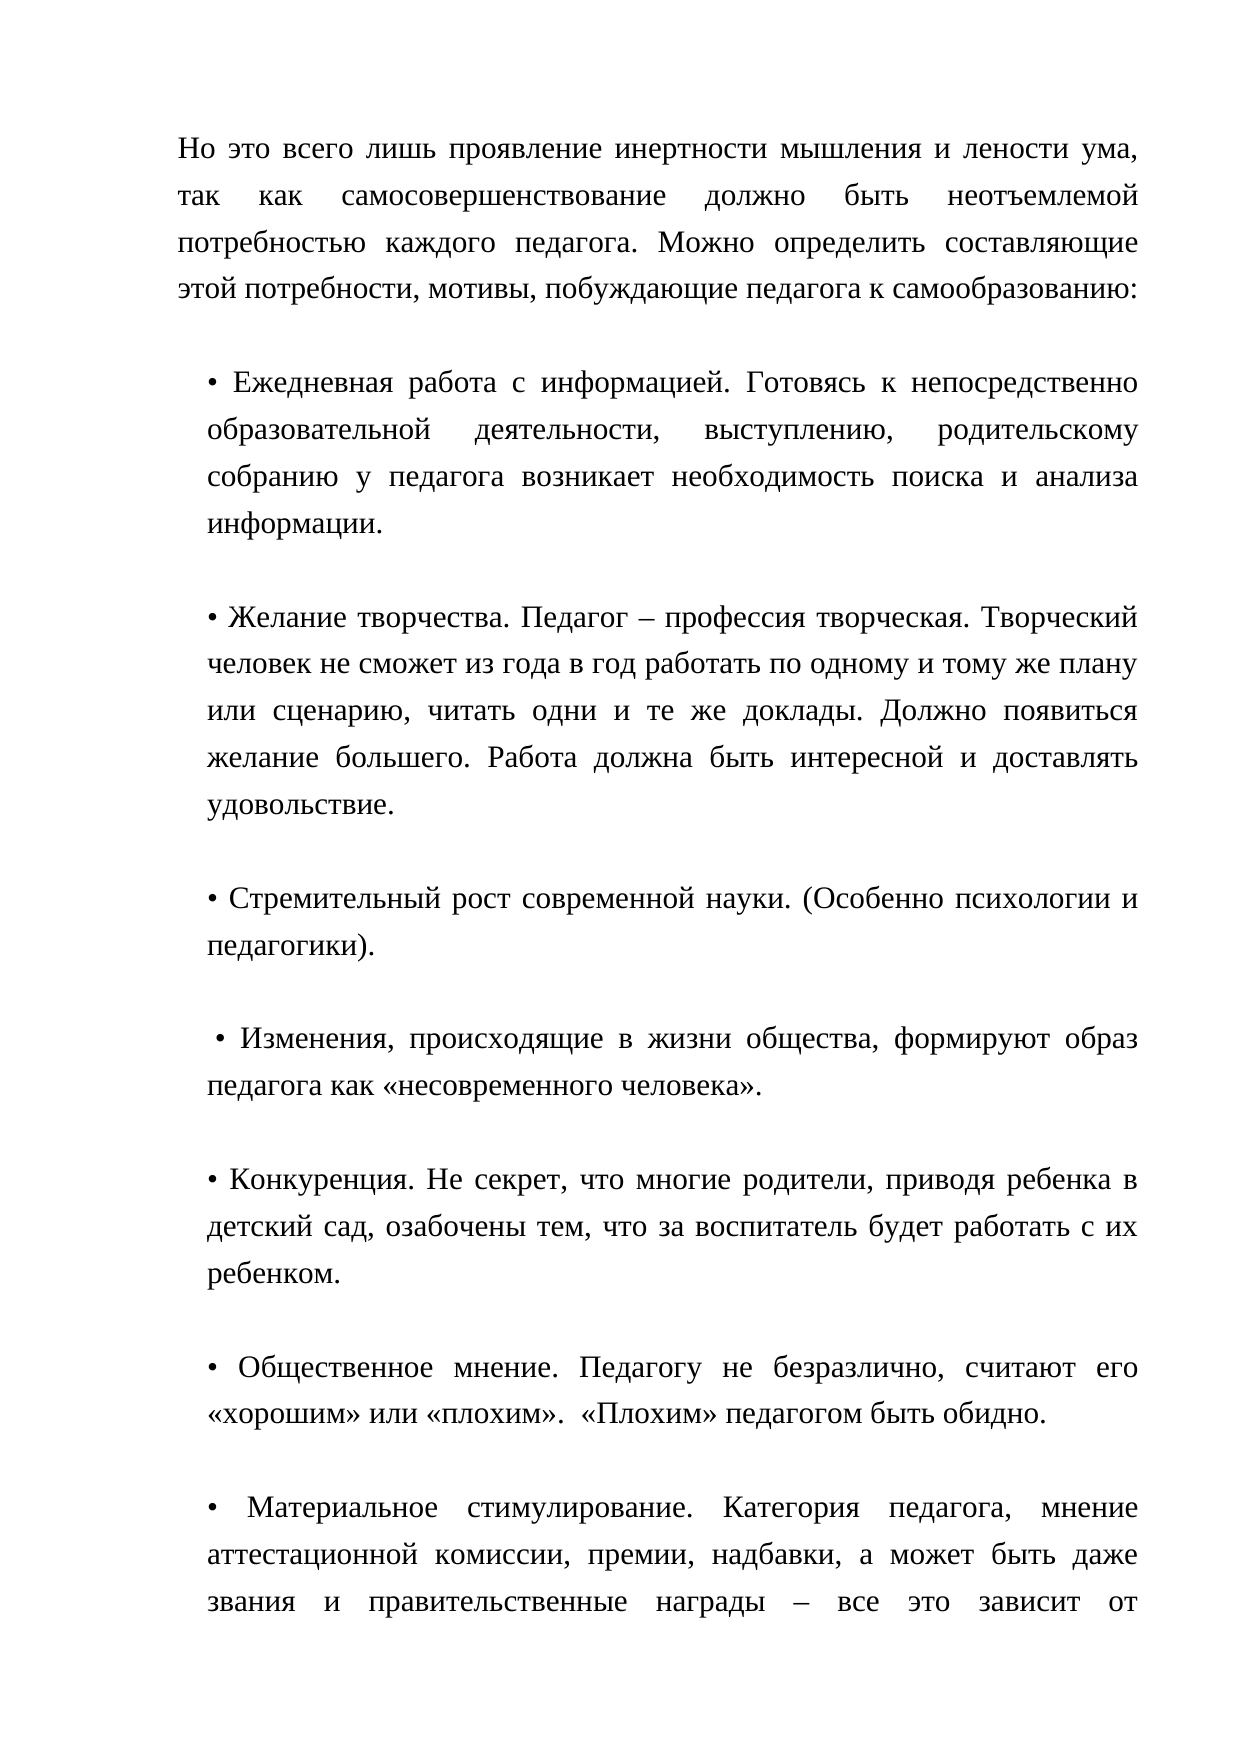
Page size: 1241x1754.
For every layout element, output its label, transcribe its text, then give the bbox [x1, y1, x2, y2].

text • Общественное мнение. Педагогу не безразлично, считают его «хорошим» или «плохим». «Плохим» педагогом быть обидно. [207, 1337, 1139, 1431]
text • Стремительный рост современной науки. (Особенно психологии и педагогики). [207, 868, 1139, 962]
text • Изменения, происходящие в жизни общества, формируют образ педагога как «несовременного человека». [207, 1009, 1139, 1102]
text • Конкуренция. Не секрет, что многие родители, приводя ребенка в детский сад, озабочены тем, что за воспитатель будет работать с их ребенком. [207, 1149, 1139, 1290]
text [207, 1477, 1139, 1618]
text • Ежедневная работа с информацией. Готовясь к непосредственно образовательной деятельности, выступлению, родительскому собранию у педагога возникает необходимость поиска и анализа информации. [207, 306, 1139, 540]
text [177, 118, 1139, 306]
text • Желание творчества. Педагог – профессия творческая. Творческий человек не сможет из года в год работать по одному и тому же плану или сценарию, читать одни и те же доклады. Должно появиться желание большего. Работа должна быть интересной и доставлять удовольствие. [207, 540, 1139, 821]
